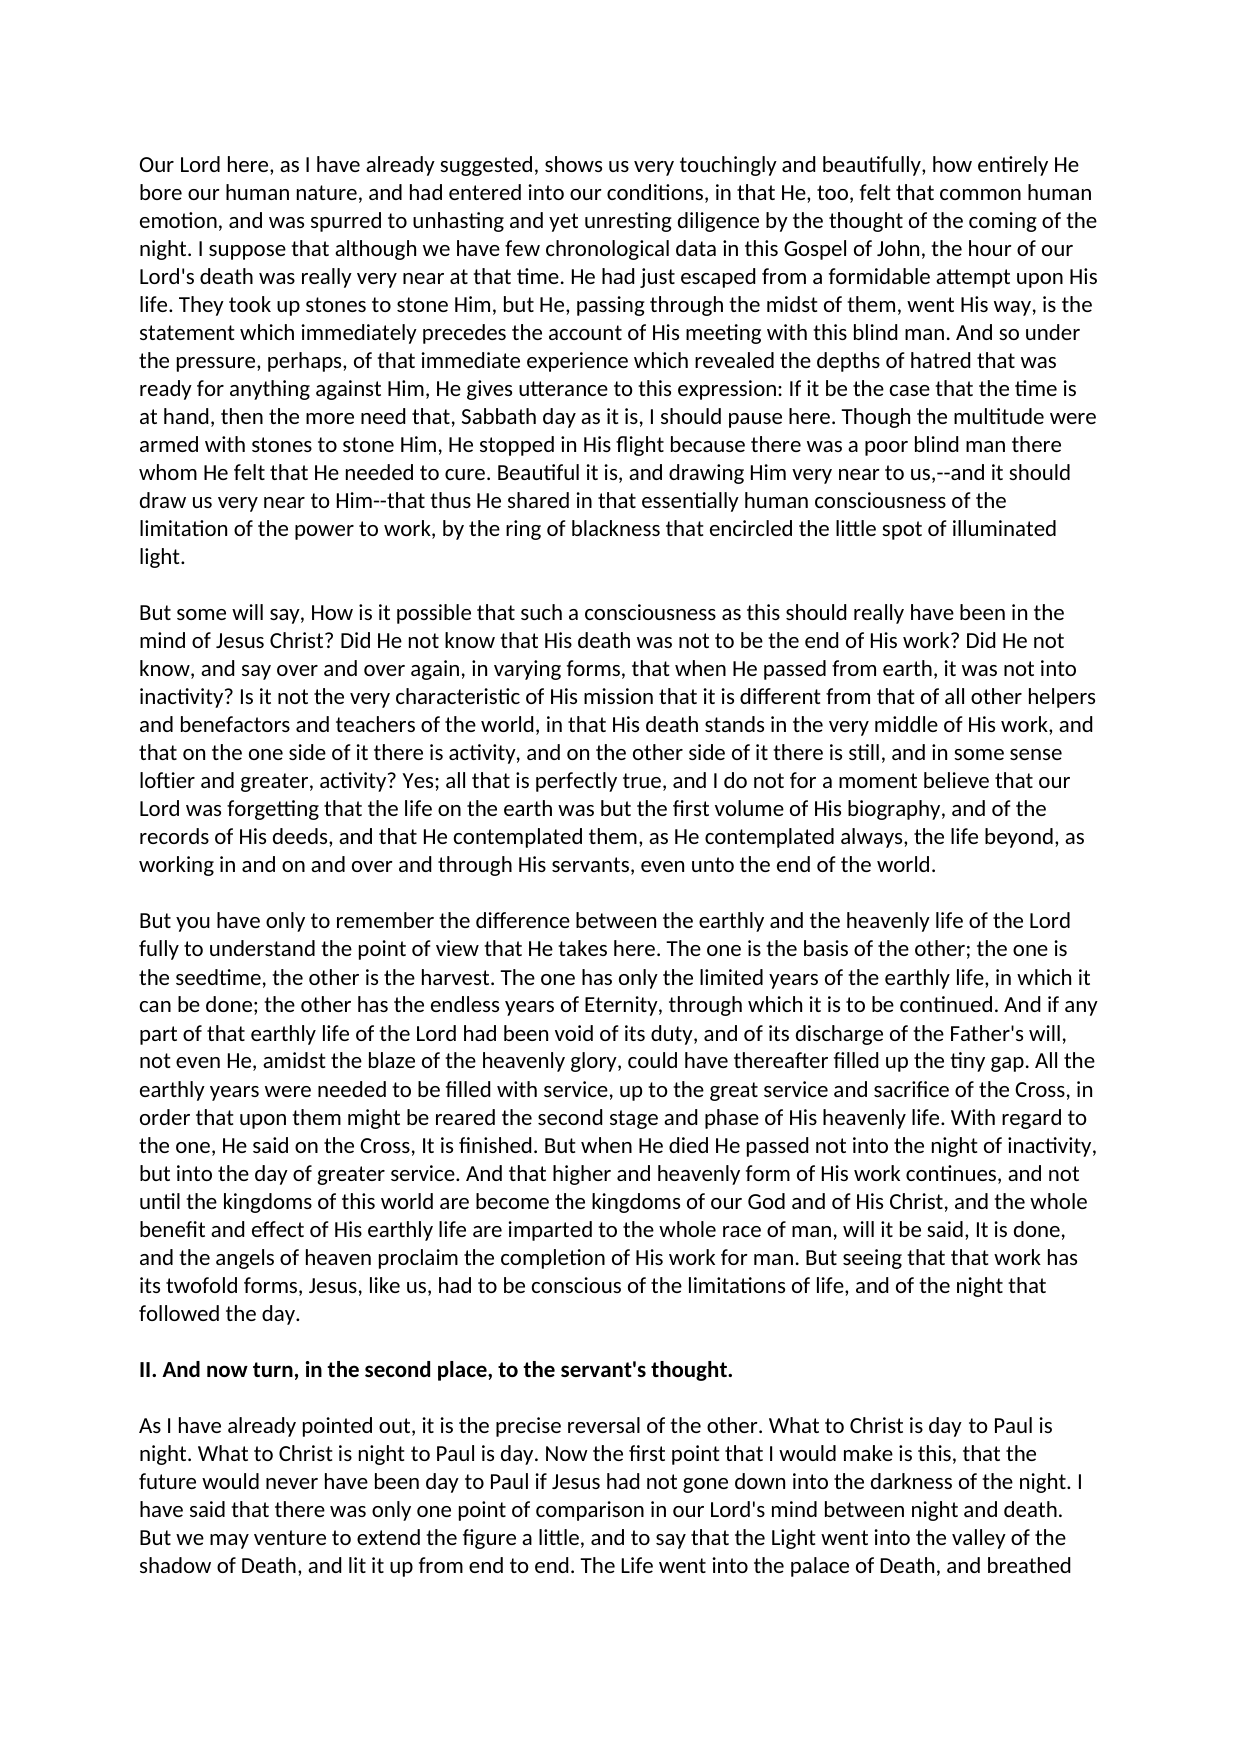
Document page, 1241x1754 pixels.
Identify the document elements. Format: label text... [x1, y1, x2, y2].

text But some will say, How is it possible that such a consciousness as this should really have been in the mind of Jesus Christ? Did He not know that His death was not to be the end of His work? Did He not know, and say over and over again, in varying forms, that when He passed from earth, it was not into inactivity? Is it not the very characteristic of His mission that it is different from that of all other helpers and benefactors and teachers of the world, in that His death stands in the very middle of His work, and that on the one side of it there is activity, and on the other side of it there is still, and in some sense loftier and greater, activity? Yes; all that is perfectly true, and I do not for a moment believe that our Lord was forgetting that the life on the earth was but the first volume of His biography, and of the records of His deeds, and that He contemplated them, as He contemplated always, the life beyond, as working in and on and over and through His servants, even unto the end of the world. [139, 598, 1101, 878]
text II. And now turn, in the second place, to the servant's thought. [139, 1355, 1101, 1383]
text Our Lord here, as I have already suggested, shows us very touchingly and beautifully, how entirely He bore our human nature, and had entered into our conditions, in that He, too, felt that common human emotion, and was spurred to unhasting and yet unresting diligence by the thought of the coming of the night. I suppose that although we have few chronological data in this Gospel of John, the hour of our Lord's death was really very near at that time. He had just escaped from a formidable attempt upon His life. They took up stones to stone Him, but He, passing through the midst of them, went His way, is the statement which immediately precedes the account of His meeting with this blind man. And so under the pressure, perhaps, of that immediate experience which revealed the depths of hatred that was ready for anything against Him, He gives utterance to this expression: If it be the case that the time is at hand, then the more need that, Sabbath day as it is, I should pause here. Though the multitude were armed with stones to stone Him, He stopped in His flight because there was a poor blind man there whom He felt that He needed to cure. Beautiful it is, and drawing Him very near to us,--and it should draw us very near to Him--that thus He shared in that essentially human consciousness of the limitation of the power to work, by the ring of blackness that encircled the little spot of illuminated light. [139, 150, 1101, 570]
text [139, 1411, 1101, 1579]
text But you have only to remember the difference between the earthly and the heavenly life of the Lord fully to understand the point of view that He takes here. The one is the basis of the other; the one is the seedtime, the other is the harvest. The one has only the limited years of the earthly life, in which it can be done; the other has the endless years of Eternity, through which it is to be continued. And if any part of that earthly life of the Lord had been void of its duty, and of its discharge of the Father's will, not even He, amidst the blaze of the heavenly glory, could have thereafter filled up the tiny gap. All the earthly years were needed to be filled with service, up to the great service and sacrifice of the Cross, in order that upon them might be reared the second stage and phase of His heavenly life. With regard to the one, He said on the Cross, It is finished. But when He died He passed not into the night of inactivity, but into the day of greater service. And that higher and heavenly form of His work continues, and not until the kingdoms of this world are become the kingdoms of our God and of His Christ, and the whole benefit and effect of His earthly life are imparted to the whole race of man, will it be said, It is done, and the angels of heaven proclaim the completion of His work for man. But seeing that that work has its twofold forms, Jesus, like us, had to be conscious of the limitations of life, and of the night that followed the day. [139, 907, 1101, 1327]
